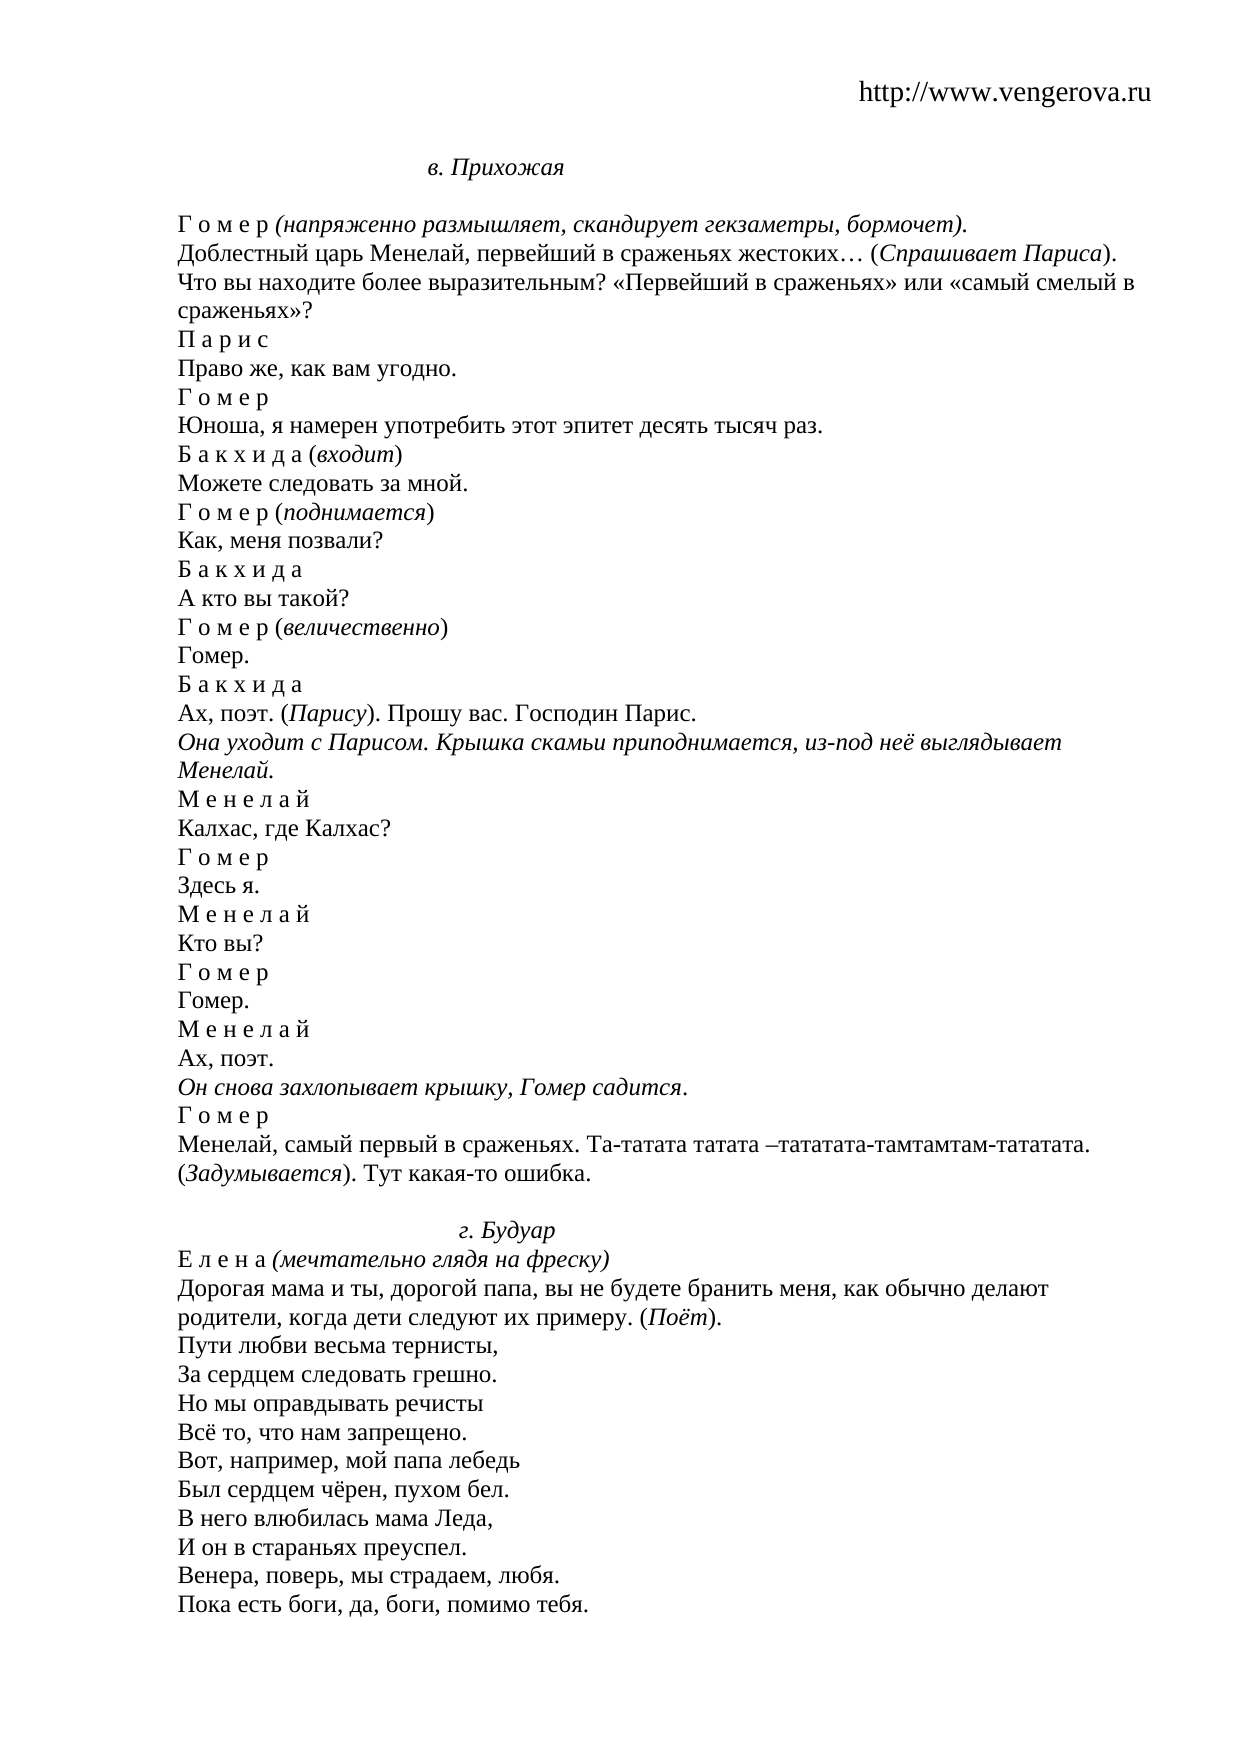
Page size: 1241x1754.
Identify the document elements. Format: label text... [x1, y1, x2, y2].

text М е н е л а й [177, 784, 1152, 813]
text Г о м е р (величественно) [177, 612, 1152, 640]
text М е н е л а й [177, 1014, 1152, 1043]
text Всё то, что нам запрещено. [177, 1417, 1152, 1445]
text Е л е н а (мечтательно глядя на фреску) [177, 1244, 1152, 1273]
text Как, меня позвали? [177, 525, 1152, 554]
text Юноша, я намерен употребить этот эпитет десять тысяч раз. [177, 410, 1152, 439]
text Менелай, самый первый в сраженьях. Та-татата татата –тататата-тамтамтам-тататата. (Задумывается). Тут какая-то ошибка. [177, 1129, 1152, 1187]
text Дорогая мама и ты, дорогой папа, вы не будете бранить меня, как обычно делают родители, когда дети следуют их примеру. (Поёт). [177, 1273, 1152, 1330]
text Г о м е р [177, 842, 1152, 870]
text Г о м е р [177, 957, 1152, 985]
text Пока есть боги, да, боги, помимо тебя. [177, 1589, 1152, 1618]
text Гомер. [177, 640, 1152, 669]
text г. Будуар [177, 1215, 1152, 1244]
text Пути любви весьма тернисты, [177, 1330, 1152, 1359]
text Венера, поверь, мы страдаем, любя. [177, 1560, 1152, 1589]
text Ах, поэт. [177, 1043, 1152, 1072]
text За сердцем следовать грешно. [177, 1359, 1152, 1388]
text в. Прихожая [177, 152, 1152, 180]
text Доблестный царь Менелай, первейший в сраженьях жестоких… (Спрашивает Париса). Что вы находите более выразительным? «Первейший в сраженьях» или «самый смелый в сраженьях»? [177, 238, 1152, 324]
text Калхас, где Калхас? [177, 813, 1152, 842]
text А кто вы такой? [177, 583, 1152, 612]
text Она уходит с Парисом. Крышка скамьи приподнимается, из-под неё выглядывает Менелай. [177, 727, 1152, 784]
text Ах, поэт. (Парису). Прошу вас. Господин Парис. [177, 698, 1152, 727]
text М е н е л а й [177, 899, 1152, 928]
text Г о м е р (напряженно размышляет, скандирует гекзаметры, бормочет). [177, 209, 1152, 238]
text Г о м е р [177, 1100, 1152, 1129]
text Кто вы? [177, 928, 1152, 957]
text Б а к х и д а [177, 669, 1152, 698]
text Можете следовать за мной. [177, 468, 1152, 497]
text Право же, как вам угодно. [177, 353, 1152, 382]
text Вот, например, мой папа лебедь [177, 1445, 1152, 1474]
text Б а к х и д а [177, 554, 1152, 583]
text Гомер. [177, 985, 1152, 1014]
text Здесь я. [177, 870, 1152, 899]
text И он в стараньях преуспел. [177, 1532, 1152, 1560]
text Б а к х и д а (входит) [177, 439, 1152, 468]
text Он снова захлопывает крышку, Гомер садится. [177, 1072, 1152, 1100]
text В него влюбилась мама Леда, [177, 1503, 1152, 1532]
text П а р и с [177, 324, 1152, 353]
text Но мы оправдывать речисты [177, 1388, 1152, 1417]
text Г о м е р [177, 382, 1152, 410]
text Г о м е р (поднимается) [177, 497, 1152, 525]
text Был сердцем чёрен, пухом бел. [177, 1474, 1152, 1503]
